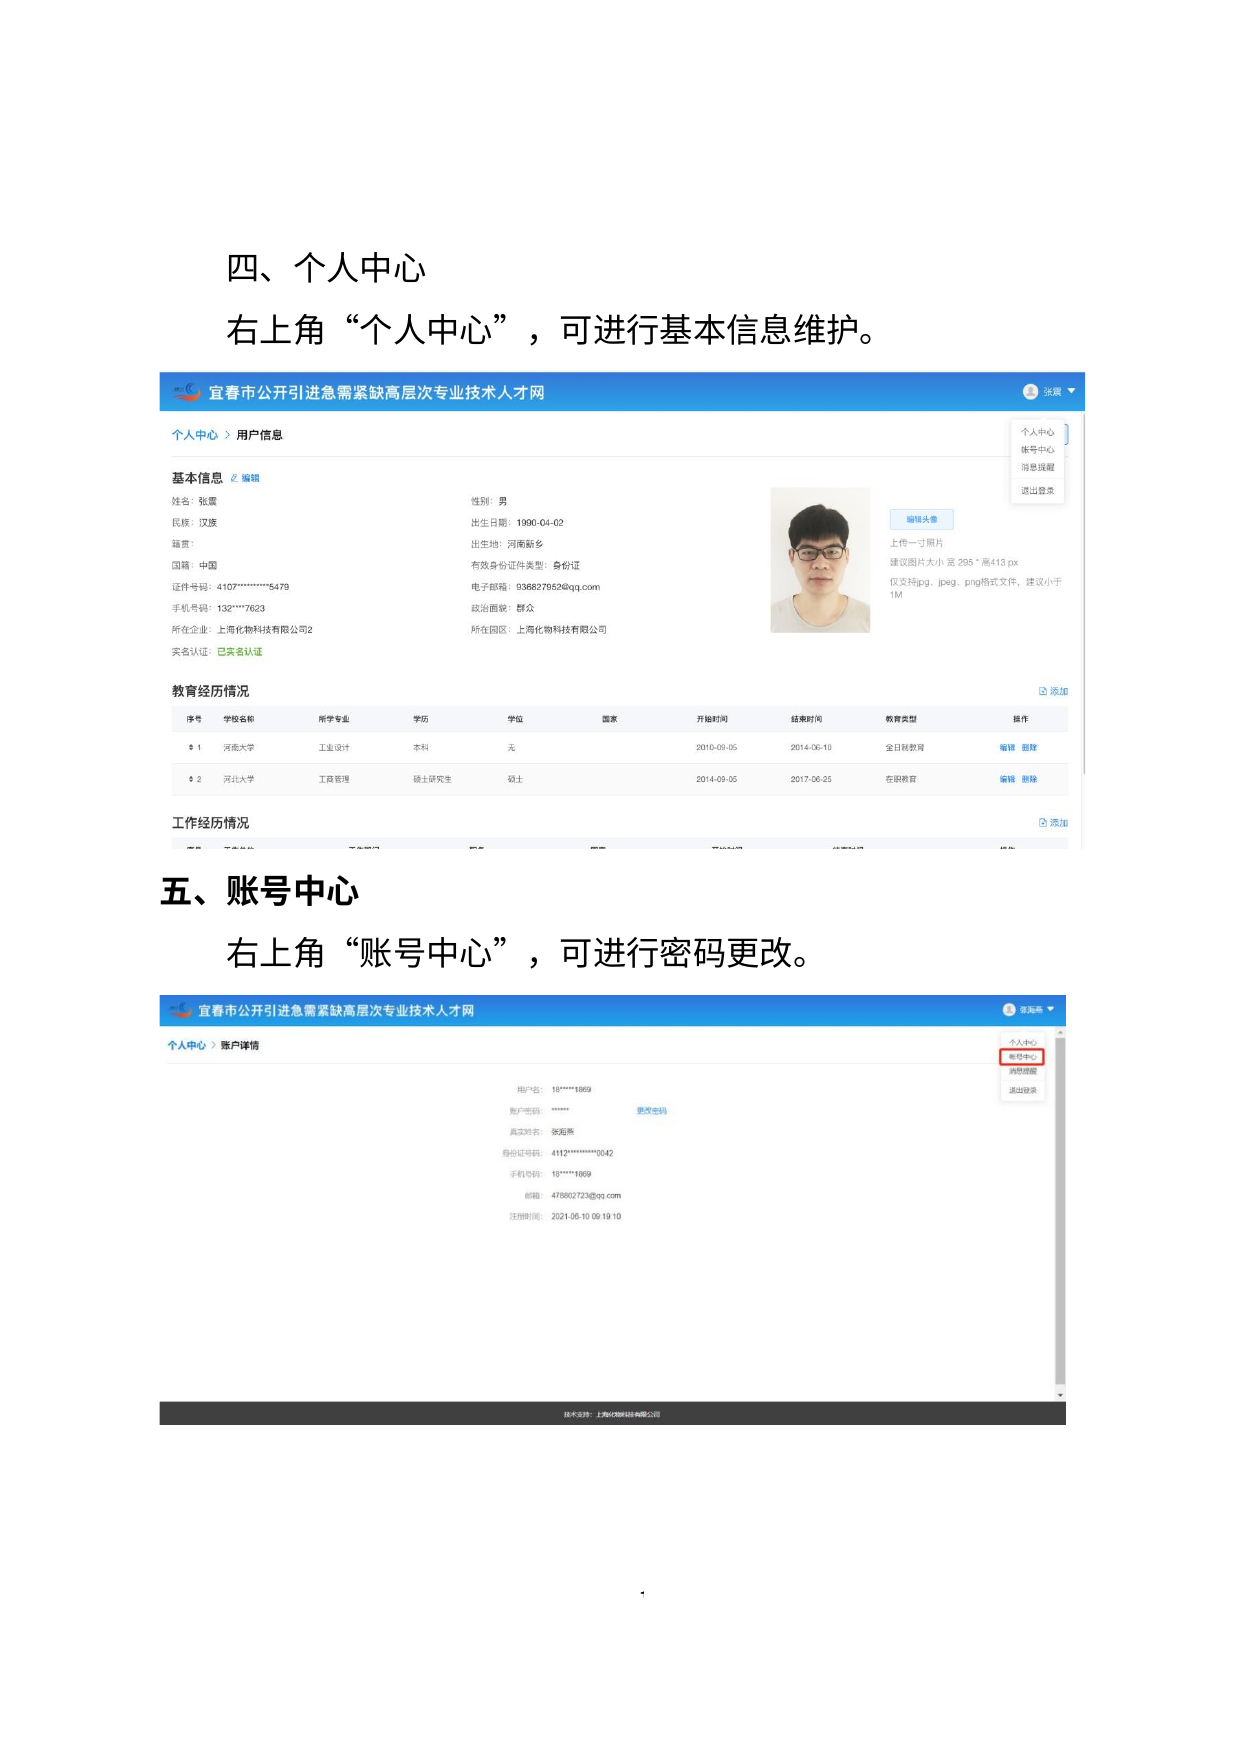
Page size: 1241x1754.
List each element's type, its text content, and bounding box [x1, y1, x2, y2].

text 四、个人中心 [226, 242, 1121, 290]
text 右上角“个人中心”，可进行基本信息维护。 [226, 304, 1121, 352]
picture [159, 995, 1066, 1425]
text 右上角“账号中心”，可进行密码更改。 [226, 927, 1121, 975]
picture [159, 368, 1086, 849]
